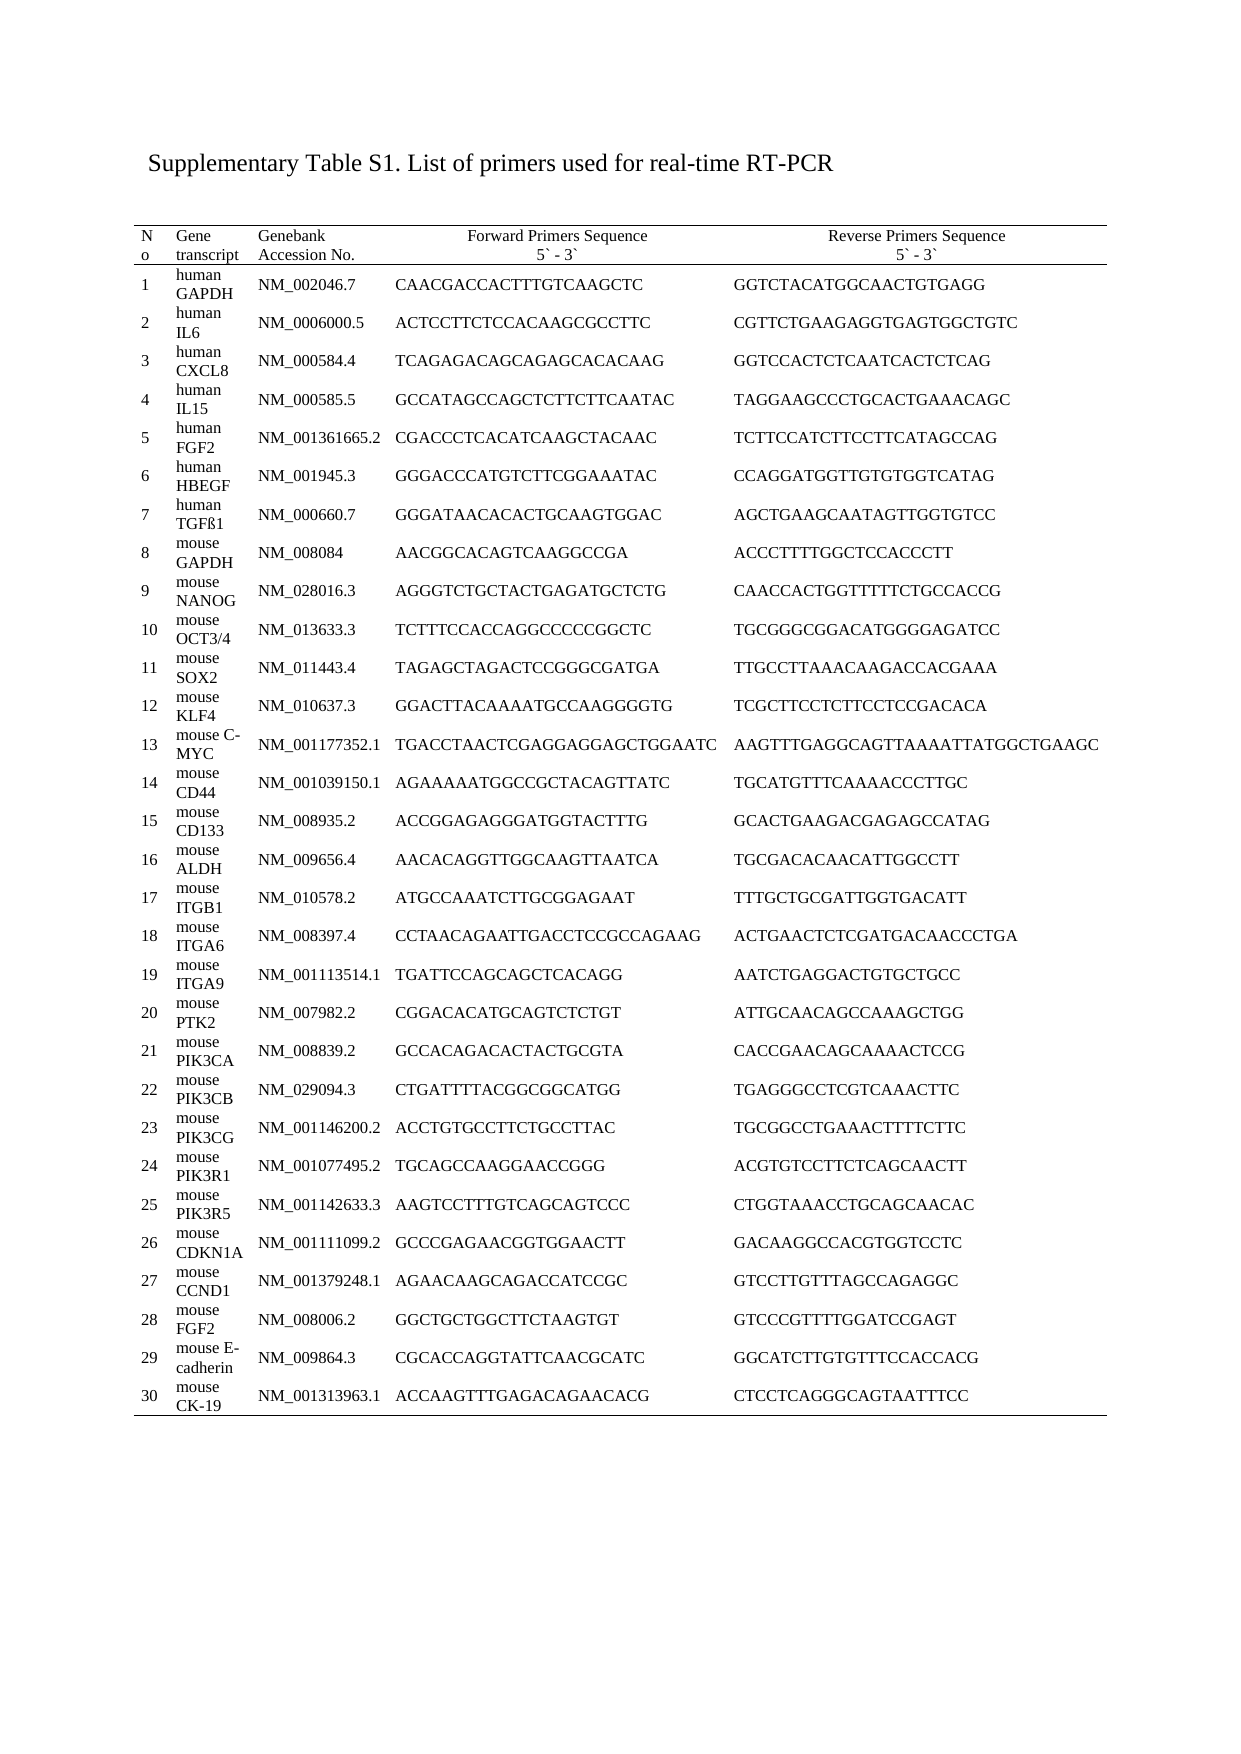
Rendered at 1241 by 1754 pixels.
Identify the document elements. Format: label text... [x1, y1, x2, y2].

table_cell NM_001111099.2 [251, 1223, 388, 1262]
table_cell ACCTGTGCCTTCTGCCTTAC [388, 1108, 726, 1147]
table_cell ACTCCTTCTCCACAAGCGCCTTC [388, 303, 726, 342]
table_cell NM_001146200.2 [251, 1108, 388, 1147]
table_cell mouse SOX2 [169, 648, 251, 687]
table_cell GGTCCACTCTCAATCACTCTCAG [726, 342, 1107, 380]
table_cell AGAAAAATGGCCGCTACAGTTATC [388, 763, 726, 802]
table_cell CTGGTAAACCTGCAGCAACAC [726, 1185, 1107, 1223]
table_cell GCACTGAAGACGAGAGCCATAG [726, 802, 1107, 840]
table_cell 15 [134, 802, 168, 840]
table_cell 10 [134, 610, 168, 648]
table_cell 13 [134, 725, 168, 763]
table_cell 12 [134, 687, 168, 725]
table_cell ACCGGAGAGGGATGGTACTTTG [388, 802, 726, 840]
table_cell TAGAGCTAGACTCCGGGCGATGA [388, 648, 726, 687]
table_cell mouse PIK3CA [169, 1032, 251, 1070]
table_cell 22 [134, 1070, 168, 1108]
table_cell AGGGTCTGCTACTGAGATGCTCTG [388, 572, 726, 610]
table_cell human HBEGF [169, 457, 251, 495]
table_cell GACAAGGCCACGTGGTCCTC [726, 1223, 1107, 1262]
table_cell NM_001945.3 [251, 457, 388, 495]
table_cell NM_010578.2 [251, 878, 388, 917]
table_cell GGTCTACATGGCAACTGTGAGG [726, 265, 1107, 303]
table_cell TAGGAAGCCCTGCACTGAAACAGC [726, 380, 1107, 418]
table_cell 8 [134, 533, 168, 572]
table_cell mouse FGF2 [169, 1300, 251, 1338]
table_cell mouse PIK3R1 [169, 1147, 251, 1185]
table_cell NM_001077495.2 [251, 1147, 388, 1185]
table_header No [134, 226, 168, 264]
table_cell CGCACCAGGTATTCAACGCATC [388, 1338, 726, 1377]
table_cell 29 [134, 1338, 168, 1377]
table_cell NM_001379248.1 [251, 1262, 388, 1300]
table_cell mouse CDKN1A [169, 1223, 251, 1262]
table_cell human IL15 [169, 380, 251, 418]
table_cell NM_011443.4 [251, 648, 388, 687]
table_cell mouse PIK3CG [169, 1108, 251, 1147]
table_cell 7 [134, 495, 168, 533]
table_cell GCCATAGCCAGCTCTTCTTCAATAC [388, 380, 726, 418]
table_cell mouse ITGB1 [169, 878, 251, 917]
table_cell mouse ALDH [169, 840, 251, 878]
table_cell 11 [134, 648, 168, 687]
table_cell TGCAGCCAAGGAACCGGG [388, 1147, 726, 1185]
table_cell 30 [134, 1377, 168, 1415]
table_cell 28 [134, 1300, 168, 1338]
table_cell CCAGGATGGTTGTGTGGTCATAG [726, 457, 1107, 495]
table_cell NM_013633.3 [251, 610, 388, 648]
table_cell mouse C-MYC [169, 725, 251, 763]
table_cell NM_000584.4 [251, 342, 388, 380]
table_cell 9 [134, 572, 168, 610]
table_cell NM_000660.7 [251, 495, 388, 533]
table_cell 1 [134, 265, 168, 303]
table_cell CCTAACAGAATTGACCTCCGCCAGAAG [388, 917, 726, 955]
table_cell NM_029094.3 [251, 1070, 388, 1108]
table_cell NM_008397.4 [251, 917, 388, 955]
table_cell ACCCTTTTGGCTCCACCCTT [726, 533, 1107, 572]
table_cell 26 [134, 1223, 168, 1262]
table_cell mouse CD133 [169, 802, 251, 840]
table_cell TGCGACACAACATTGGCCTT [726, 840, 1107, 878]
table_cell 5 [134, 418, 168, 457]
table_cell mouse PIK3CB [169, 1070, 251, 1108]
table_cell mouse PTK2 [169, 993, 251, 1032]
table_cell 27 [134, 1262, 168, 1300]
table_cell 2 [134, 303, 168, 342]
table_cell NM_008839.2 [251, 1032, 388, 1070]
table_cell 19 [134, 955, 168, 993]
table_cell AACACAGGTTGGCAAGTTAATCA [388, 840, 726, 878]
table_cell mouse OCT3/4 [169, 610, 251, 648]
table_cell GCCACAGACACTACTGCGTA [388, 1032, 726, 1070]
table_cell 6 [134, 457, 168, 495]
table_cell mouse KLF4 [169, 687, 251, 725]
table_cell NM_007982.2 [251, 993, 388, 1032]
table_cell CGTTCTGAAGAGGTGAGTGGCTGTC [726, 303, 1107, 342]
table_cell mouse PIK3R5 [169, 1185, 251, 1223]
table_cell AGCTGAAGCAATAGTTGGTGTCC [726, 495, 1107, 533]
table_cell 14 [134, 763, 168, 802]
table_cell NM_009656.4 [251, 840, 388, 878]
table_cell AATCTGAGGACTGTGCTGCC [726, 955, 1107, 993]
table_cell TGCGGGCGGACATGGGGAGATCC [726, 610, 1107, 648]
table_header Reverse Primers Sequence 5` - 3` [726, 226, 1107, 264]
table_cell GTCCTTGTTTAGCCAGAGGC [726, 1262, 1107, 1300]
table_cell TGCATGTTTCAAAACCCTTGC [726, 763, 1107, 802]
table_cell GGACTTACAAAATGCCAAGGGGTG [388, 687, 726, 725]
text Supplementary Table S1. List of primers used for real-time RT-PCR [148, 148, 1093, 176]
table_cell GGGACCCATGTCTTCGGAAATAC [388, 457, 726, 495]
table_cell CACCGAACAGCAAAACTCCG [726, 1032, 1107, 1070]
table_cell GTCCCGTTTTGGATCCGAGT [726, 1300, 1107, 1338]
table_cell 17 [134, 878, 168, 917]
table_cell AAGTTTGAGGCAGTTAAAATTATGGCTGAAGC [726, 725, 1107, 763]
table_cell TTGCCTTAAACAAGACCACGAAA [726, 648, 1107, 687]
table_cell GGGATAACACACTGCAAGTGGAC [388, 495, 726, 533]
table_cell 4 [134, 380, 168, 418]
table_cell NM_028016.3 [251, 572, 388, 610]
table_cell human IL6 [169, 303, 251, 342]
table_cell NM_002046.7 [251, 265, 388, 303]
table_cell TCTTCCATCTTCCTTCATAGCCAG [726, 418, 1107, 457]
table_cell 23 [134, 1108, 168, 1147]
table_cell mouse E-cadherin [169, 1338, 251, 1377]
table_cell TCTTTCCACCAGGCCCCCGGCTC [388, 610, 726, 648]
table_cell TGCGGCCTGAAACTTTTCTTC [726, 1108, 1107, 1147]
table_cell mouse CD44 [169, 763, 251, 802]
table_header Genebank Accession No. [251, 226, 388, 264]
table_cell NM_010637.3 [251, 687, 388, 725]
table_cell ATGCCAAATCTTGCGGAGAAT [388, 878, 726, 917]
table_cell NM_008006.2 [251, 1300, 388, 1338]
table_cell NM_001313963.1 [251, 1377, 388, 1415]
table_cell human CXCL8 [169, 342, 251, 380]
table_cell ACTGAACTCTCGATGACAACCCTGA [726, 917, 1107, 955]
table_cell NM_008084 [251, 533, 388, 572]
table_cell mouse CCND1 [169, 1262, 251, 1300]
table_cell AAGTCCTTTGTCAGCAGTCCC [388, 1185, 726, 1223]
table_cell GGCATCTTGTGTTTCCACCACG [726, 1338, 1107, 1377]
table_cell ATTGCAACAGCCAAAGCTGG [726, 993, 1107, 1032]
table_cell human GAPDH [169, 265, 251, 303]
table_cell mouse ITGA9 [169, 955, 251, 993]
table_header Gene transcript [169, 226, 251, 264]
table_cell TCGCTTCCTCTTCCTCCGACACA [726, 687, 1107, 725]
table_cell mouse NANOG [169, 572, 251, 610]
table_cell GCCCGAGAACGGTGGAACTT [388, 1223, 726, 1262]
table_cell ACGTGTCCTTCTCAGCAACTT [726, 1147, 1107, 1185]
table_cell mouse GAPDH [169, 533, 251, 572]
table_cell NM_001177352.1 [251, 725, 388, 763]
table_cell 16 [134, 840, 168, 878]
table_cell 25 [134, 1185, 168, 1223]
table_cell mouse ITGA6 [169, 917, 251, 955]
table_cell TTTGCTGCGATTGGTGACATT [726, 878, 1107, 917]
table_cell 3 [134, 342, 168, 380]
table_cell CTGATTTTACGGCGGCATGG [388, 1070, 726, 1108]
table_cell TGATTCCAGCAGCTCACAGG [388, 955, 726, 993]
table_cell ACCAAGTTTGAGACAGAACACG [388, 1377, 726, 1415]
table_cell human FGF2 [169, 418, 251, 457]
table_cell TGAGGGCCTCGTCAAACTTC [726, 1070, 1107, 1108]
table_cell NM_001113514.1 [251, 955, 388, 993]
table_cell NM_001361665.2 [251, 418, 388, 457]
table_cell TCAGAGACAGCAGAGCACACAAG [388, 342, 726, 380]
table_cell AGAACAAGCAGACCATCCGC [388, 1262, 726, 1300]
table_cell NM_000585.5 [251, 380, 388, 418]
table_cell NM_008935.2 [251, 802, 388, 840]
table_cell AACGGCACAGTCAAGGCCGA [388, 533, 726, 572]
table_cell GGCTGCTGGCTTCTAAGTGT [388, 1300, 726, 1338]
table_cell NM_009864.3 [251, 1338, 388, 1377]
table_cell NM_0006000.5 [251, 303, 388, 342]
table_header Forward Primers Sequence 5` - 3` [388, 226, 726, 264]
table_cell CGACCCTCACATCAAGCTACAAC [388, 418, 726, 457]
table_cell NM_001142633.3 [251, 1185, 388, 1223]
table_cell TGACCTAACTCGAGGAGGAGCTGGAATC [388, 725, 726, 763]
table_cell 18 [134, 917, 168, 955]
table_cell 21 [134, 1032, 168, 1070]
table_cell NM_001039150.1 [251, 763, 388, 802]
table_cell mouse CK-19 [169, 1377, 251, 1415]
table_cell human TGFß1 [169, 495, 251, 533]
table_cell 20 [134, 993, 168, 1032]
table_cell CGGACACATGCAGTCTCTGT [388, 993, 726, 1032]
table_cell 24 [134, 1147, 168, 1185]
table_cell CAACGACCACTTTGTCAAGCTC [388, 265, 726, 303]
table_cell CAACCACTGGTTTTTCTGCCACCG [726, 572, 1107, 610]
table_cell CTCCTCAGGGCAGTAATTTCC [726, 1377, 1107, 1415]
